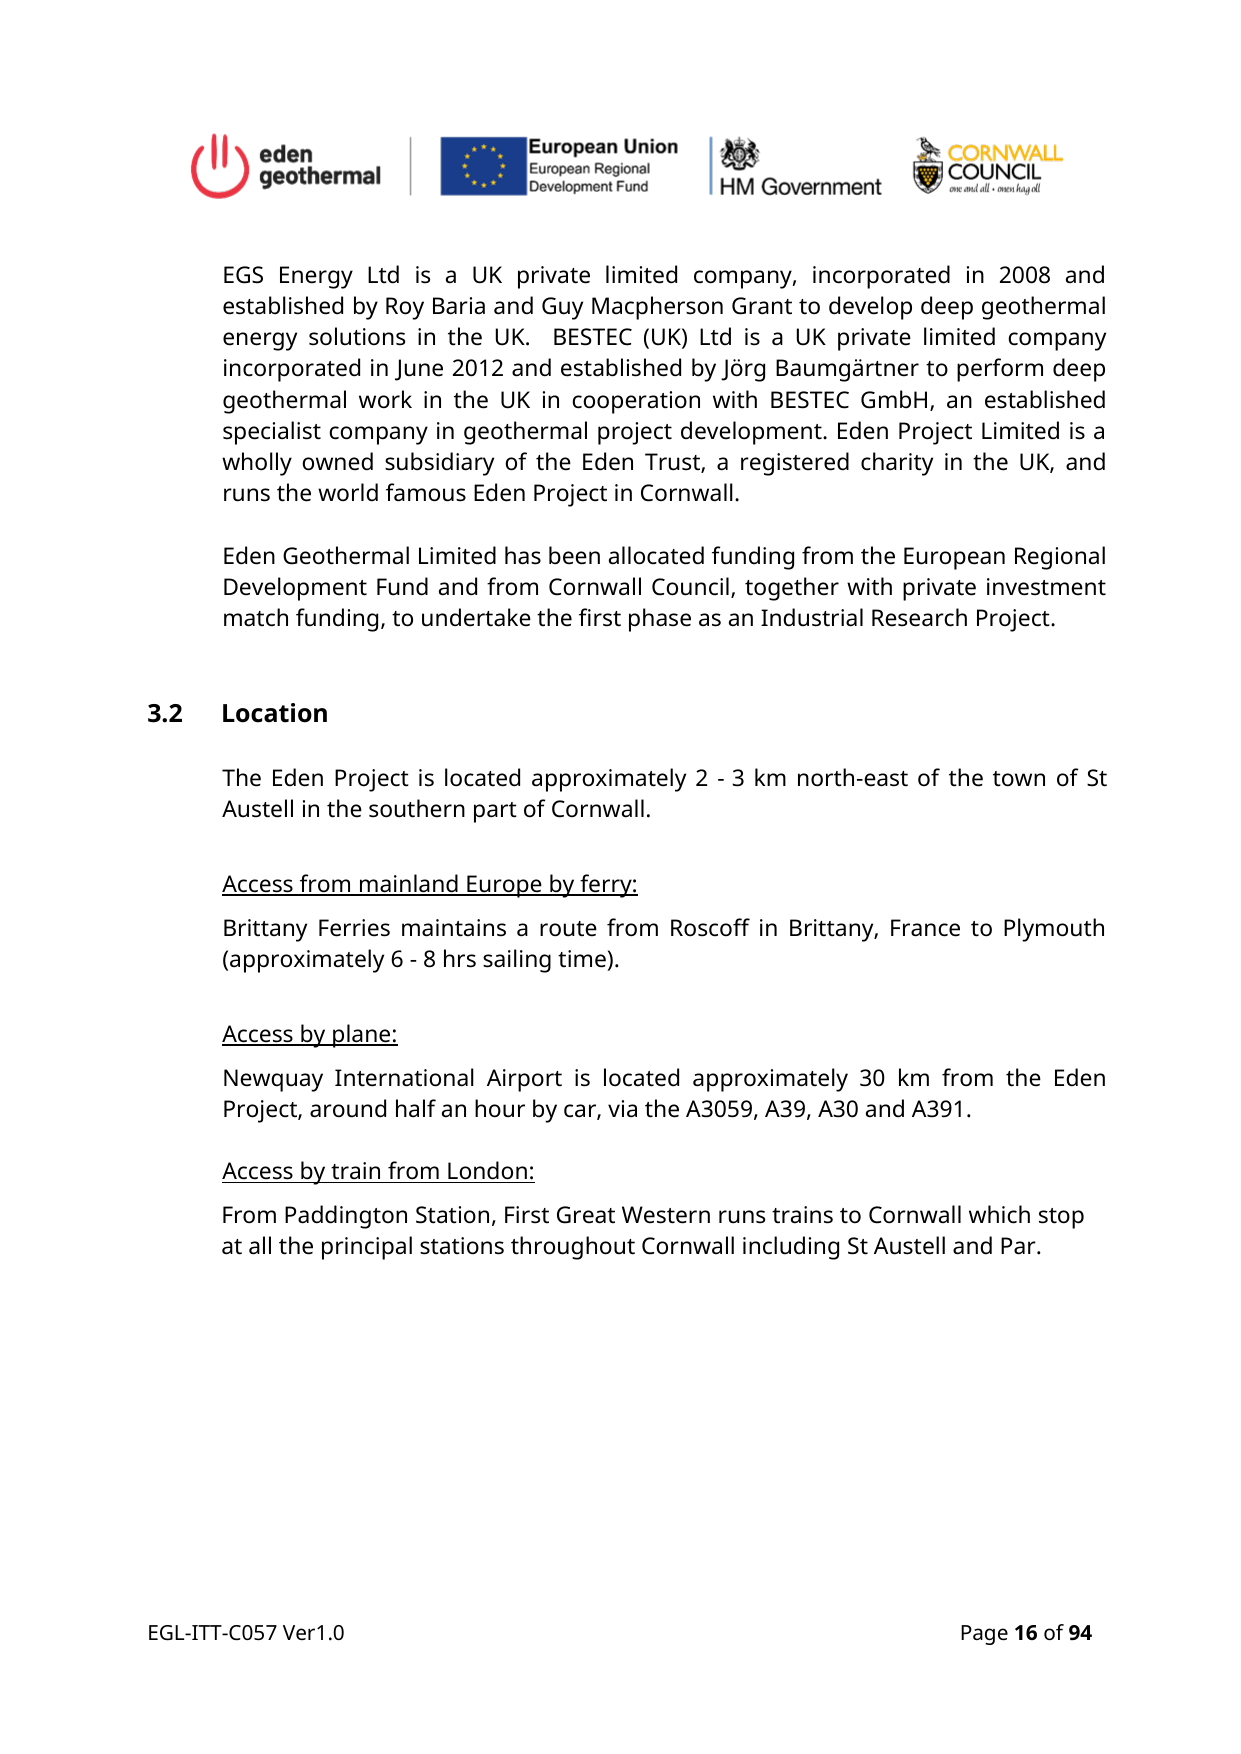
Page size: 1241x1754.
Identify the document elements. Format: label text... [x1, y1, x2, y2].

text From Paddington Station, First Great Western runs trains to Cornwall which stop at all the principal stations throughout Cornwall including St Austell and Par. [221, 1199, 1092, 1261]
text Access by train from London: [222, 1155, 1107, 1186]
text Eden Geothermal Limited has been allocated funding from the European Regional Development Fund and from Cornwall Council, together with private investment match funding, to undertake the first phase as an Industrial Research Project. [222, 540, 1107, 634]
text Access by plane: [222, 1018, 1107, 1049]
text Brittany Ferries maintains a route from Roscoff in Brittany, France to Plymouth (approximately 6 - 8 hrs sailing time). [222, 911, 1107, 974]
text Newquay International Airport is located approximately 30 km from the Eden Project, around half an hour by car, via the A3059, A39, A30 and A391. [222, 1061, 1107, 1124]
text EGS Energy Ltd is a UK private limited company, incorporated in 2008 and established by Roy Baria and Guy Macpherson Grant to develop deep geothermal energy solutions in the UK. BESTEC (UK) Ltd is a UK private limited company incorporated in June 2012 and established by Jörg Baumgärtner to perform deep geothermal work in the UK in cooperation with BESTEC GmbH, an established specialist company in geothermal project development. Eden Project Limited is a wholly owned subsidiary of the Eden Trust, a registered charity in the UK, and runs the world famous Eden Project in Cornwall. [222, 259, 1107, 509]
text Access from mainland Europe by ferry: [222, 868, 1107, 899]
subtitle 3.2 Location [147, 696, 1107, 730]
text The Eden Project is located approximately 2 - 3 km north-east of the town of St Austell in the southern part of Cornwall. [222, 761, 1107, 824]
picture [161, 107, 1093, 225]
